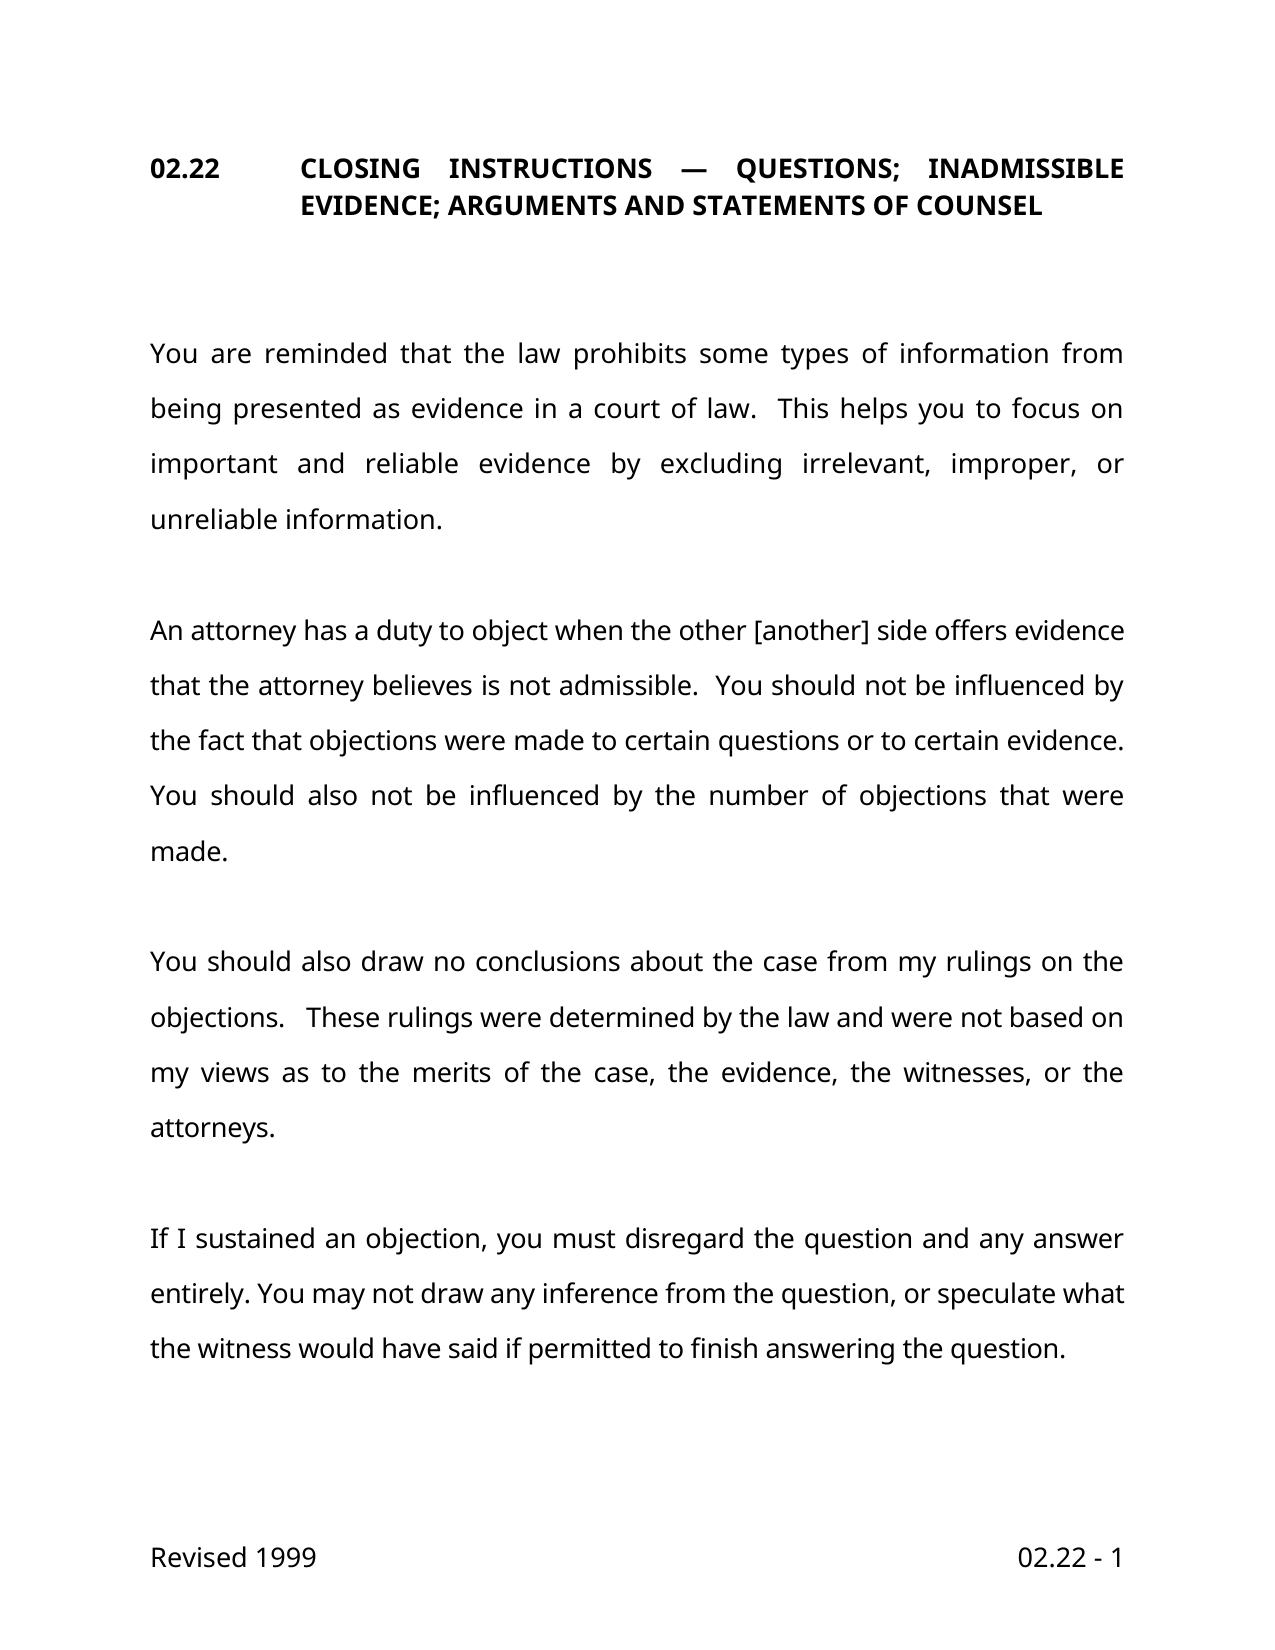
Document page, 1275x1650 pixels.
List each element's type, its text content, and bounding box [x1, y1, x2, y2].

text If I sustained an objection, you must disregard the question and any answer entirely. You may not draw any inference from the question, or speculate what the witness would have said if permitted to finish answering the question. [150, 1219, 1125, 1367]
text An attorney has a duty to object when the other [another] side offers evidence that the attorney believes is not admissible. You should not be influenced by the fact that objections were made to certain questions or to certain evidence. You should also not be influenced by the number of objections that were made. [150, 611, 1125, 869]
text 02.22 CLOSING INSTRUCTIONS — QUESTIONS; INADMISSIBLE EVIDENCE; ARGUMENTS AND STATEMENTS OF COUNSEL [150, 150, 1125, 224]
text You should also draw no conclusions about the case from my rulings on the objections. These rulings were determined by the law and were not based on my views as to the merits of the case, the evidence, the witnesses, or the attorneys. [150, 943, 1125, 1146]
text You are reminded that the law prohibits some types of information from being presented as evidence in a court of law. This helps you to focus on important and reliable evidence by excluding irrelevant, improper, or unreliable information. [150, 334, 1125, 537]
